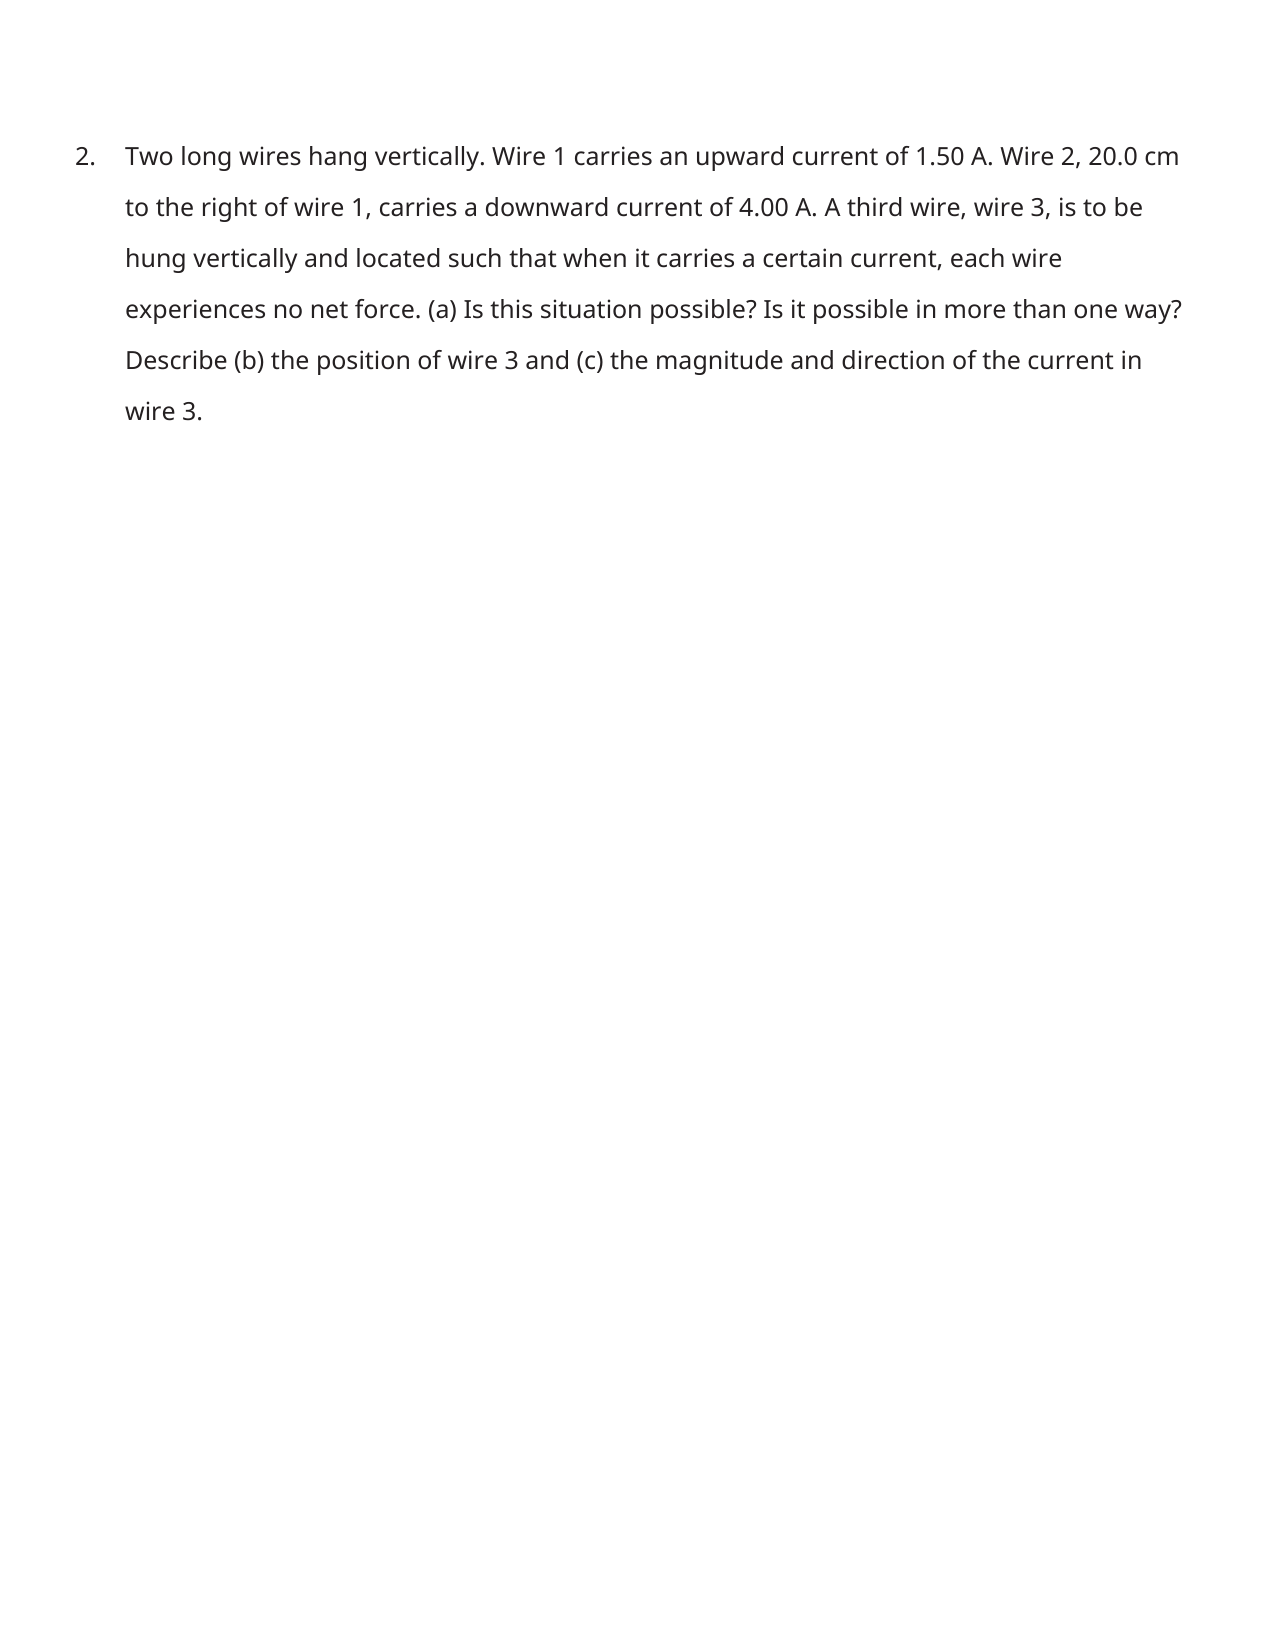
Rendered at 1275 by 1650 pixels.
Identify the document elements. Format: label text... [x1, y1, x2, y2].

list Two long wires hang vertically. Wire 1 carries an upward current of 1.50 A. Wire 2, 20.0 cm to the right of wire 1, carries a downward current of 4.00 A. A third wire, wire 3, is to be hung vertically and located such that when it carries a certain current, each wire experiences no net force. (a) Is this situation possible? Is it possible in more than one way? Describe (b) the position of wire 3 and (c) the magnitude and direction of the current in wire 3. [75, 138, 1200, 428]
